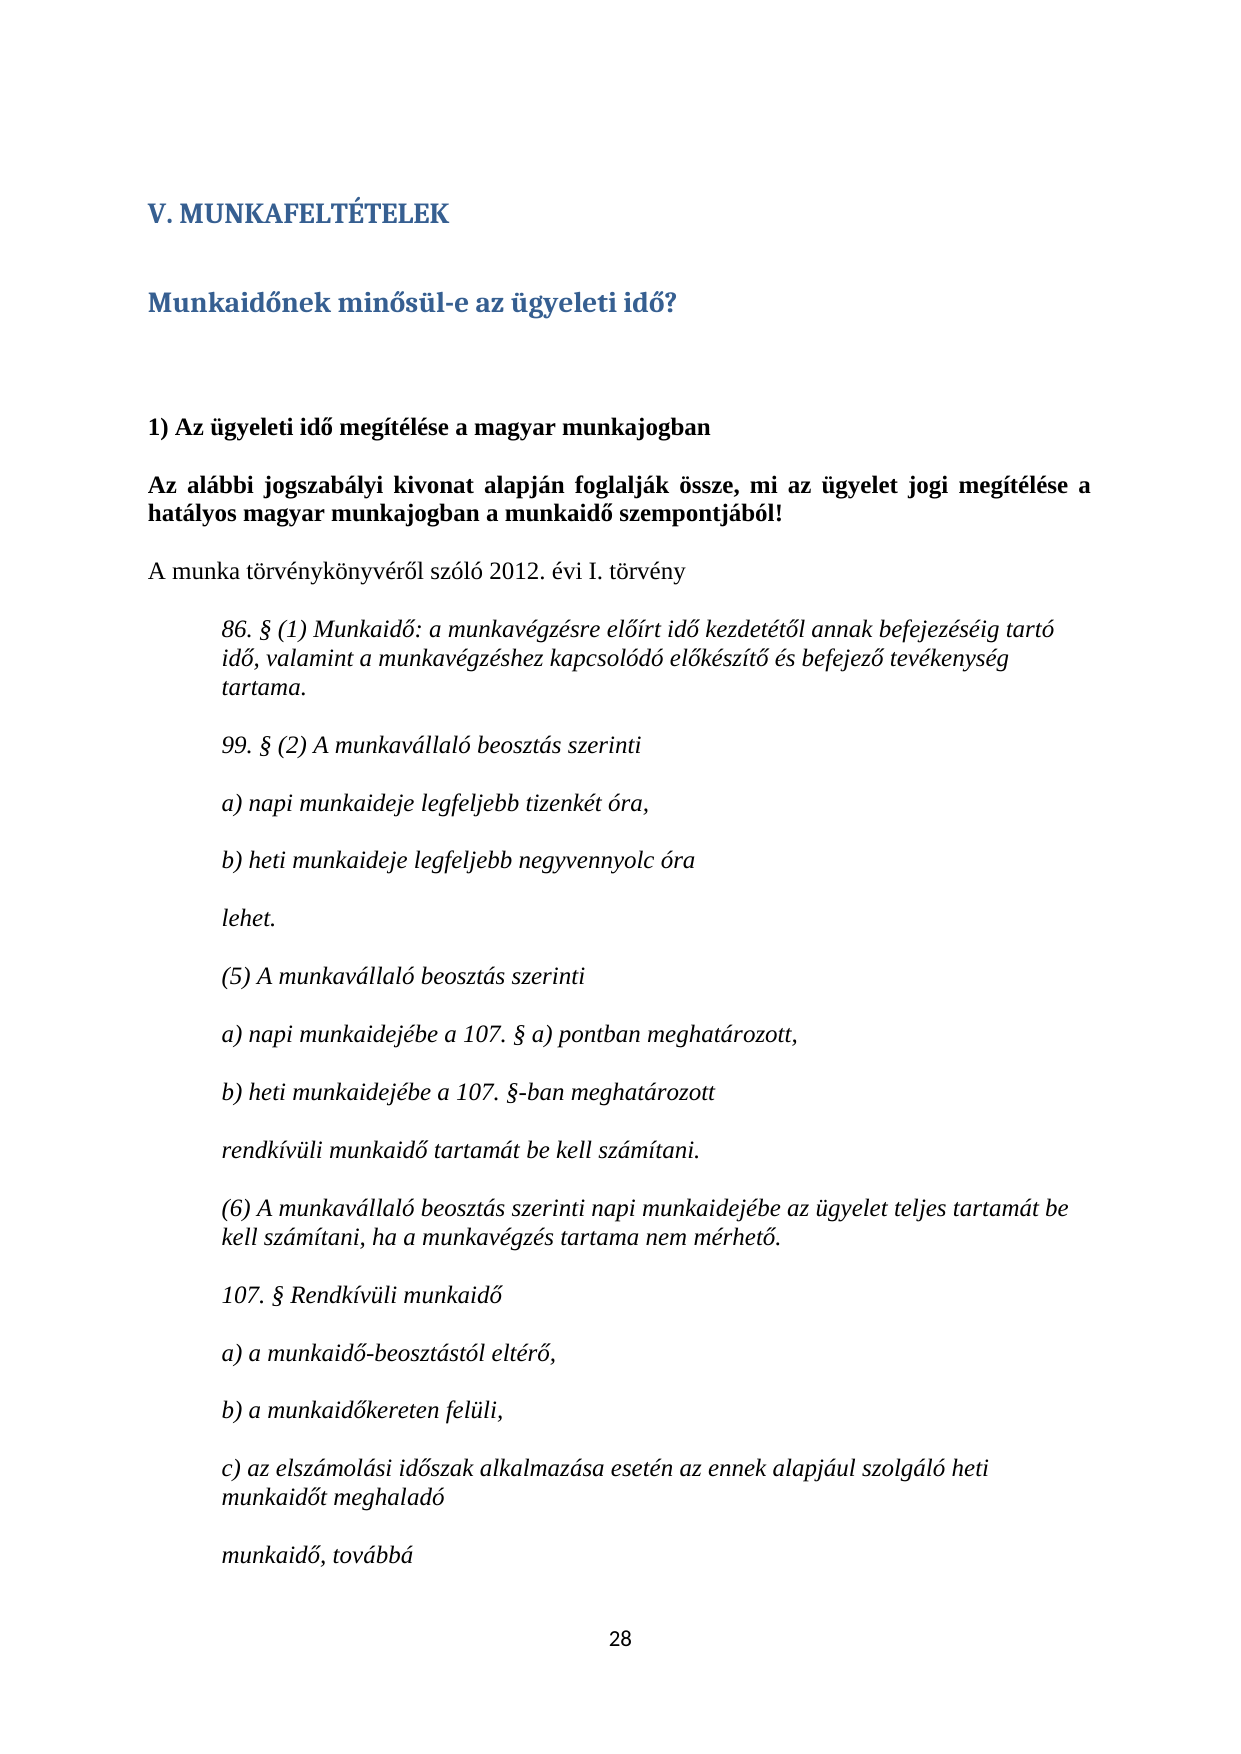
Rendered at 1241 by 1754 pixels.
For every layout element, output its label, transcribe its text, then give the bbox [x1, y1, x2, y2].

text b) heti munkaideje legfeljebb negyvennyolc óra [221, 846, 1093, 874]
text c) az elszámolási időszak alkalmazása esetén az ennek alapjául szolgáló heti munkaidőt meghaladó [221, 1453, 1093, 1511]
text b) a munkaidőkereten felüli, [221, 1396, 1093, 1424]
text rendkívüli munkaidő tartamát be kell számítani. [221, 1135, 1093, 1164]
text lehet. [221, 903, 1093, 932]
subtitle Munkaidőnek minősül-e az ügyeleti idő? [148, 286, 1093, 320]
subtitle V. MUNKAFELTÉTELEK [148, 198, 1093, 231]
text Az alábbi jogszabályi kivonat alapján foglalják össze, mi az ügyelet jogi megítélése a hatályos magyar munkajogban a munkaidő szempontjából! [148, 470, 1093, 527]
text a) a munkaidő-beosztástól eltérő, [221, 1338, 1093, 1366]
text A munka törvénykönyvéről szóló 2012. évi I. törvény [148, 556, 1093, 585]
text 99. § (2) A munkavállaló beosztás szerinti [221, 730, 1093, 758]
text munkaidő, továbbá [221, 1540, 1093, 1569]
text (6) A munkavállaló beosztás szerinti napi munkaidejébe az ügyelet teljes tartamát be kell számítani, ha a munkavégzés tartama nem mérhető. [221, 1193, 1093, 1251]
text 1) Az ügyeleti idő megítélése a magyar munkajogban [148, 412, 1093, 441]
text b) heti munkaidejébe a 107. §-ban meghatározott [221, 1077, 1093, 1106]
text a) napi munkaidejébe a 107. § a) pontban meghatározott, [221, 1019, 1093, 1048]
text 86. § (1) Munkaidő: a munkavégzésre előírt idő kezdetétől annak befejezéséig tartó idő, valamint a munkavégzéshez kapcsolódó előkészítő és befejező tevékenység tartama. [221, 614, 1093, 701]
text 107. § Rendkívüli munkaidő [221, 1280, 1093, 1308]
text a) napi munkaideje legfeljebb tizenkét óra, [221, 788, 1093, 816]
text (5) A munkavállaló beosztás szerinti [221, 961, 1093, 990]
